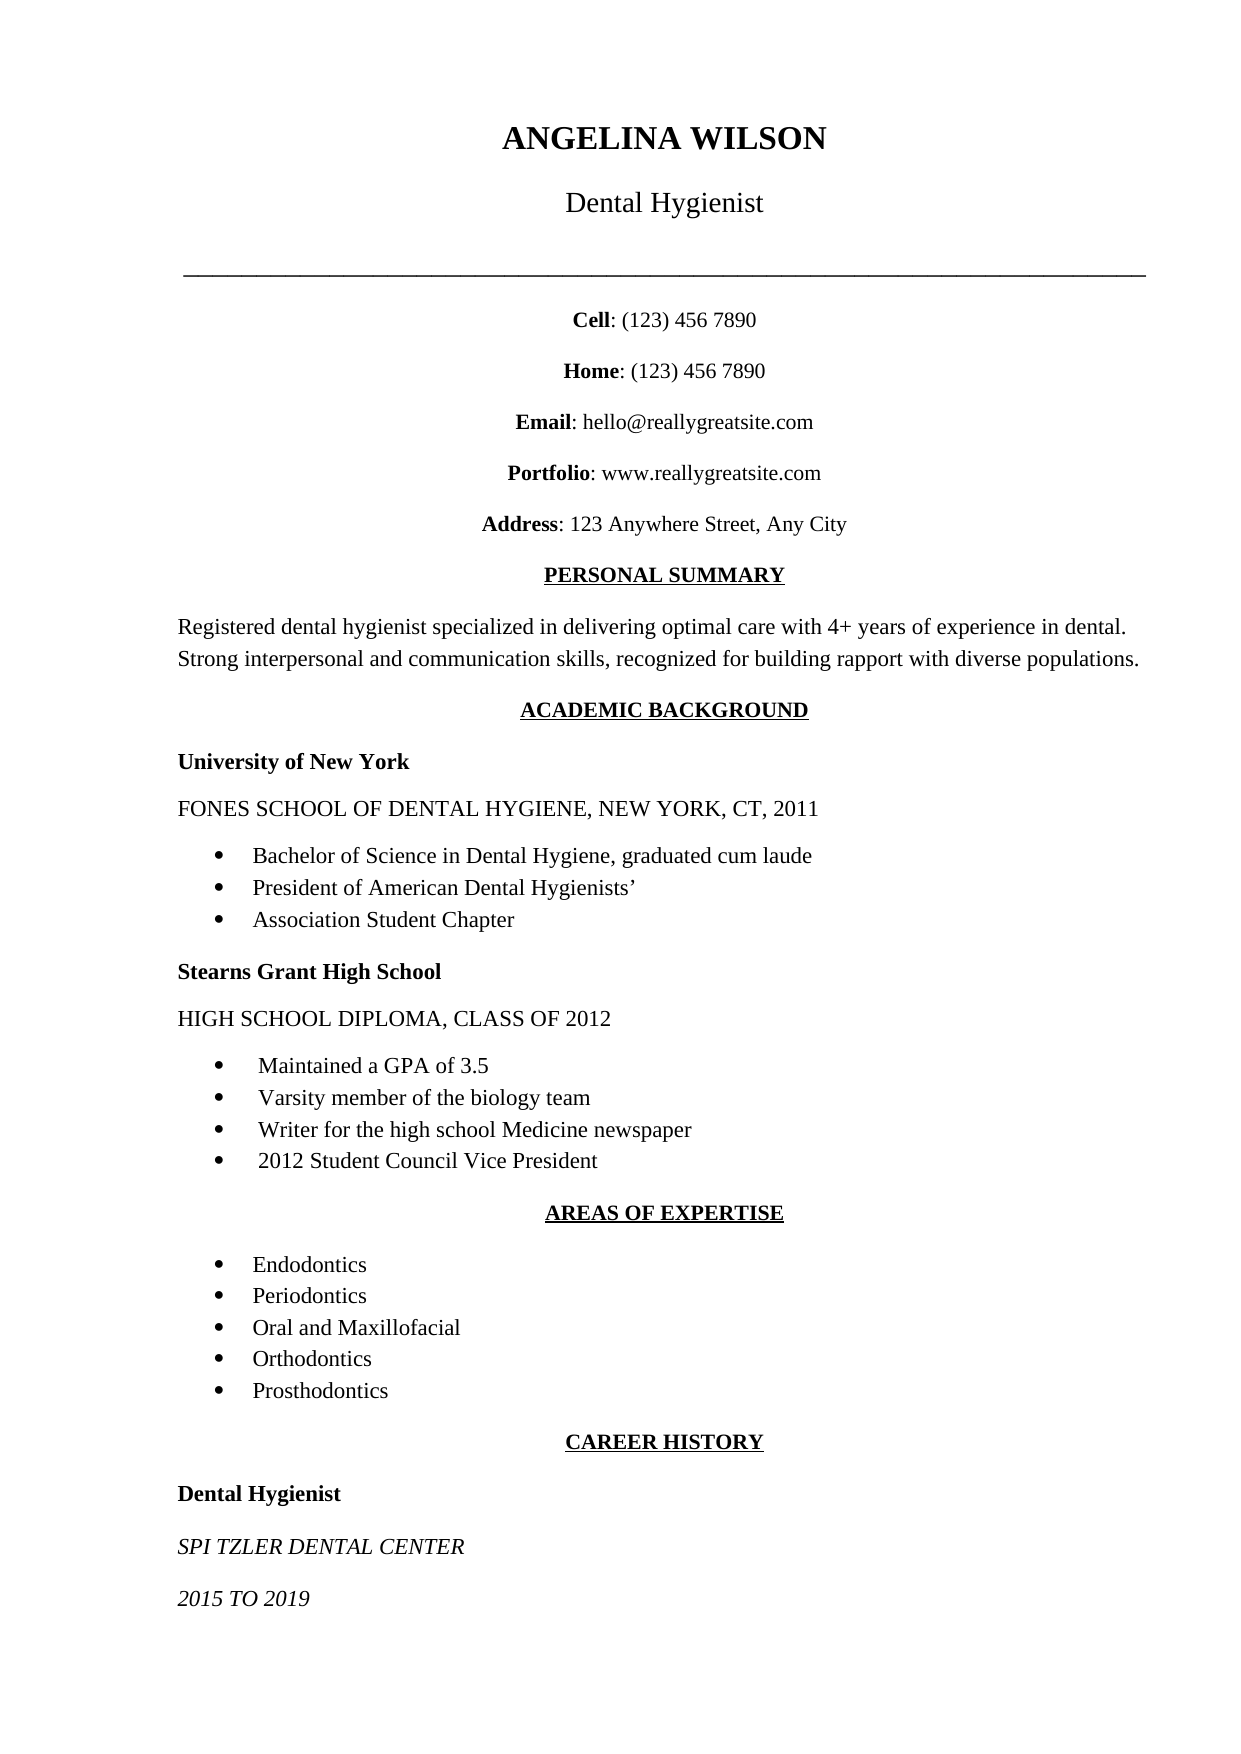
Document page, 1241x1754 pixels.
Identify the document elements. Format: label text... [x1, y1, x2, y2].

text HIGH SCHOOL DIPLOMA, CLASS OF 2012 [177, 1005, 1152, 1032]
list Varsity member of the biology team [215, 1084, 1152, 1110]
text Cell: (123) 456 7890 [177, 307, 1152, 332]
list 2012 Student Council Vice President [215, 1147, 1152, 1173]
list Bachelor of Science in Dental Hygiene, graduated cum laude [215, 843, 1152, 869]
list President of American Dental Hygienists’ [215, 874, 1152, 901]
list Periodontics [215, 1282, 1152, 1308]
text FONES SCHOOL OF DENTAL HYGIENE, NEW YORK, CT, 2011 [177, 795, 1152, 822]
text ACADEMIC BACKGROUND [177, 697, 1152, 722]
text CAREER HISTORY [177, 1429, 1152, 1454]
text Home: (123) 456 7890 [177, 358, 1152, 383]
list Orthodontics [215, 1345, 1152, 1372]
text Registered dental hygienist specialized in delivering optimal care with 4+ years of experience in dental. Strong interpersonal and communication skills, recognized for building rapport with diverse populations. [177, 613, 1152, 671]
text ANGELINA WILSON [177, 118, 1152, 156]
list Oral and Maxillofacial [215, 1314, 1152, 1340]
text University of New York [177, 748, 1152, 774]
text PERSONAL SUMMARY [177, 562, 1152, 587]
text Address: 123 Anywhere Street, Any City [177, 511, 1152, 536]
text Email: hello@reallygreatsite.com [177, 409, 1152, 434]
text 2015 TO 2019 [177, 1585, 1152, 1611]
text Stearns Grant High School [177, 958, 1152, 984]
text Dental Hygienist [177, 1480, 1152, 1507]
text __________________________________________________________________ [177, 246, 1152, 279]
text SPI TZLER DENTAL CENTER [177, 1533, 1152, 1559]
list Association Student Chapter [215, 906, 1152, 932]
list Writer for the high school Medicine newspaper [215, 1116, 1152, 1142]
text AREAS OF EXPERTISE [177, 1199, 1152, 1225]
text Dental Hygienist [177, 185, 1152, 218]
list Prosthodontics [215, 1377, 1152, 1403]
text Portfolio: www.reallygreatsite.com [177, 460, 1152, 485]
list Maintained a GPA of 3.5 [215, 1052, 1152, 1079]
list Endodontics [215, 1251, 1152, 1277]
